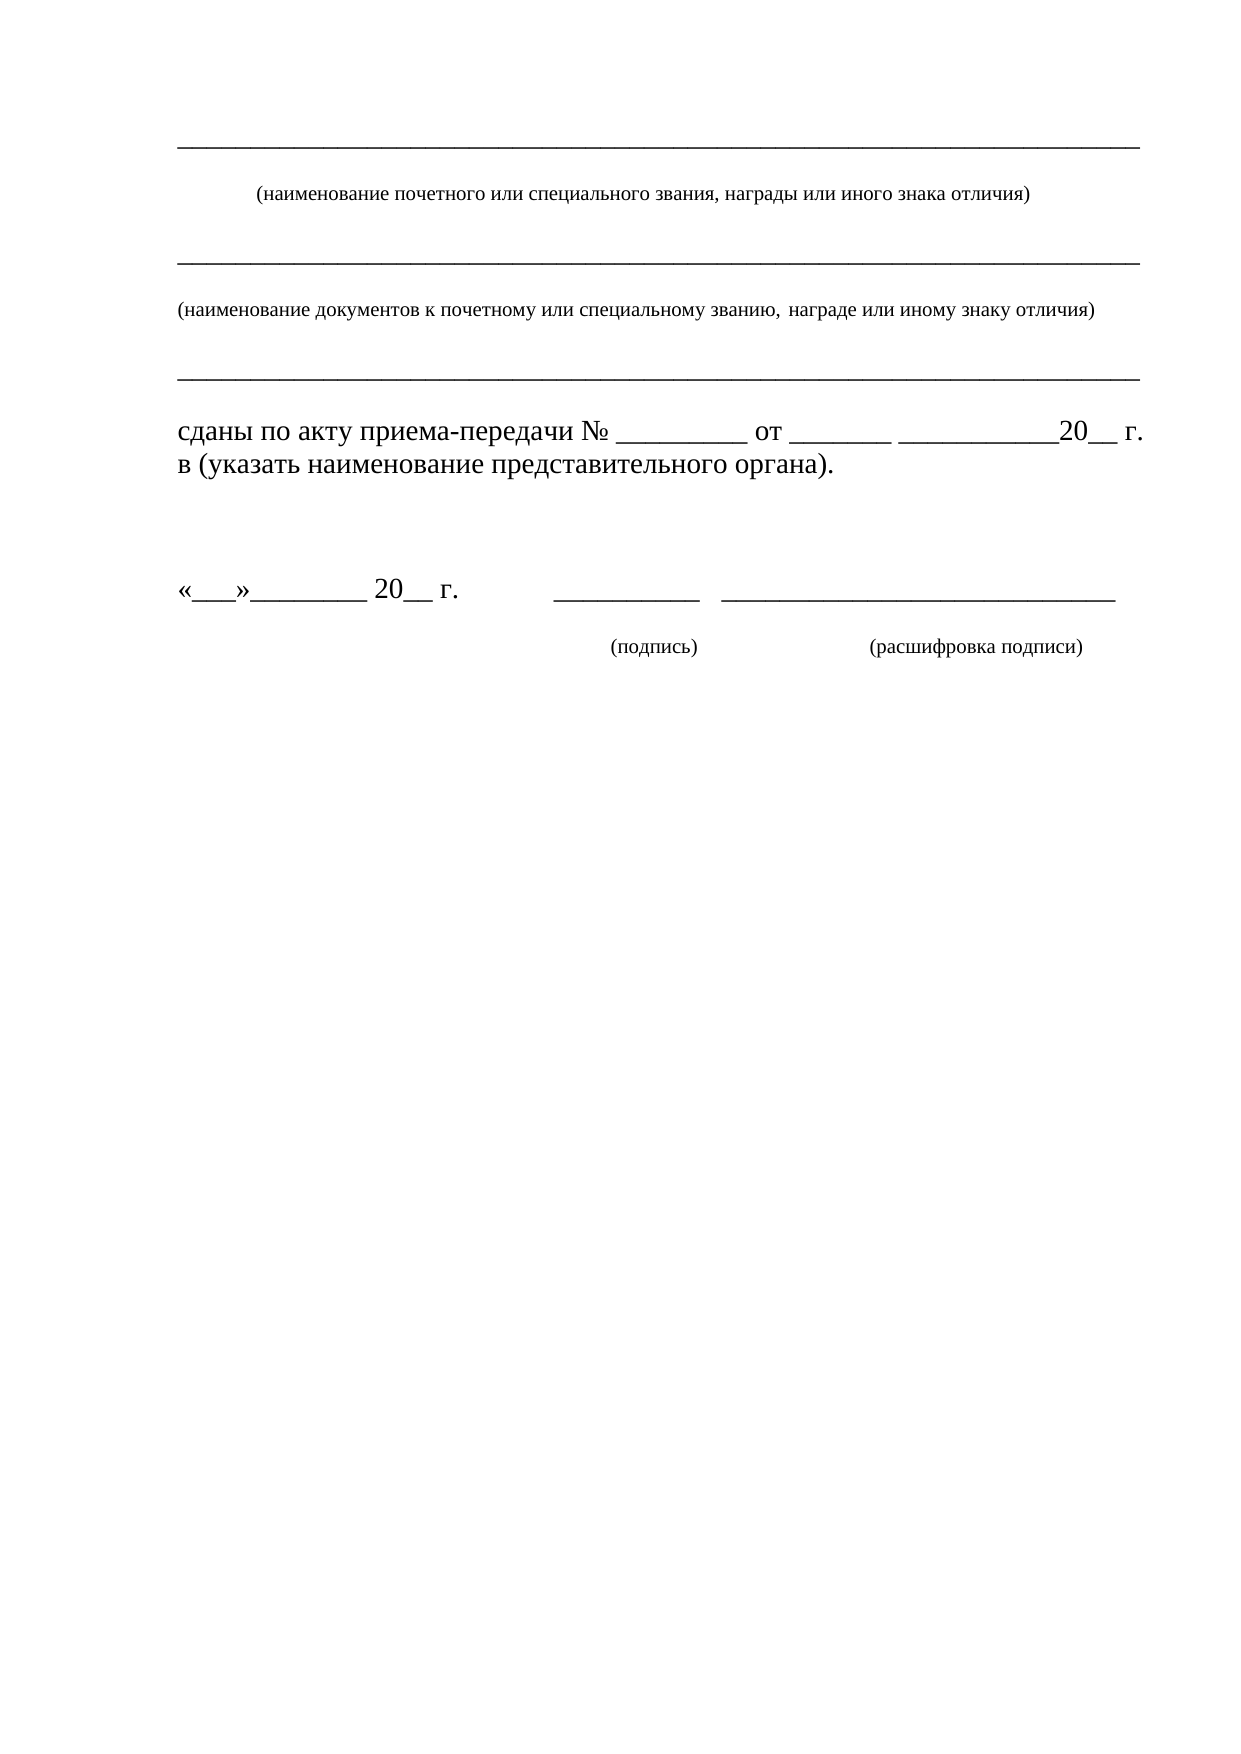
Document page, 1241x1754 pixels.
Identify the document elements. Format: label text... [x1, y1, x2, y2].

text (подпись) (расшифровка подписи) [177, 634, 1152, 658]
text (наименование почетного или специального звания, награды или иного знака отличия) [177, 181, 1152, 205]
text __________________________________________________________________ [177, 350, 1152, 383]
text (наименование документов к почетному или специальному званию, награде или иному знаку отличия) [177, 297, 1152, 321]
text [177, 118, 1152, 152]
text __________________________________________________________________ [177, 234, 1152, 268]
text «___»________ 20__ г. __________ ___________________________ [177, 572, 1152, 605]
text сданы по акту приема-передачи № _________ от _______ ___________20__ г. в (указать наименование представительного органа). [177, 413, 1152, 480]
